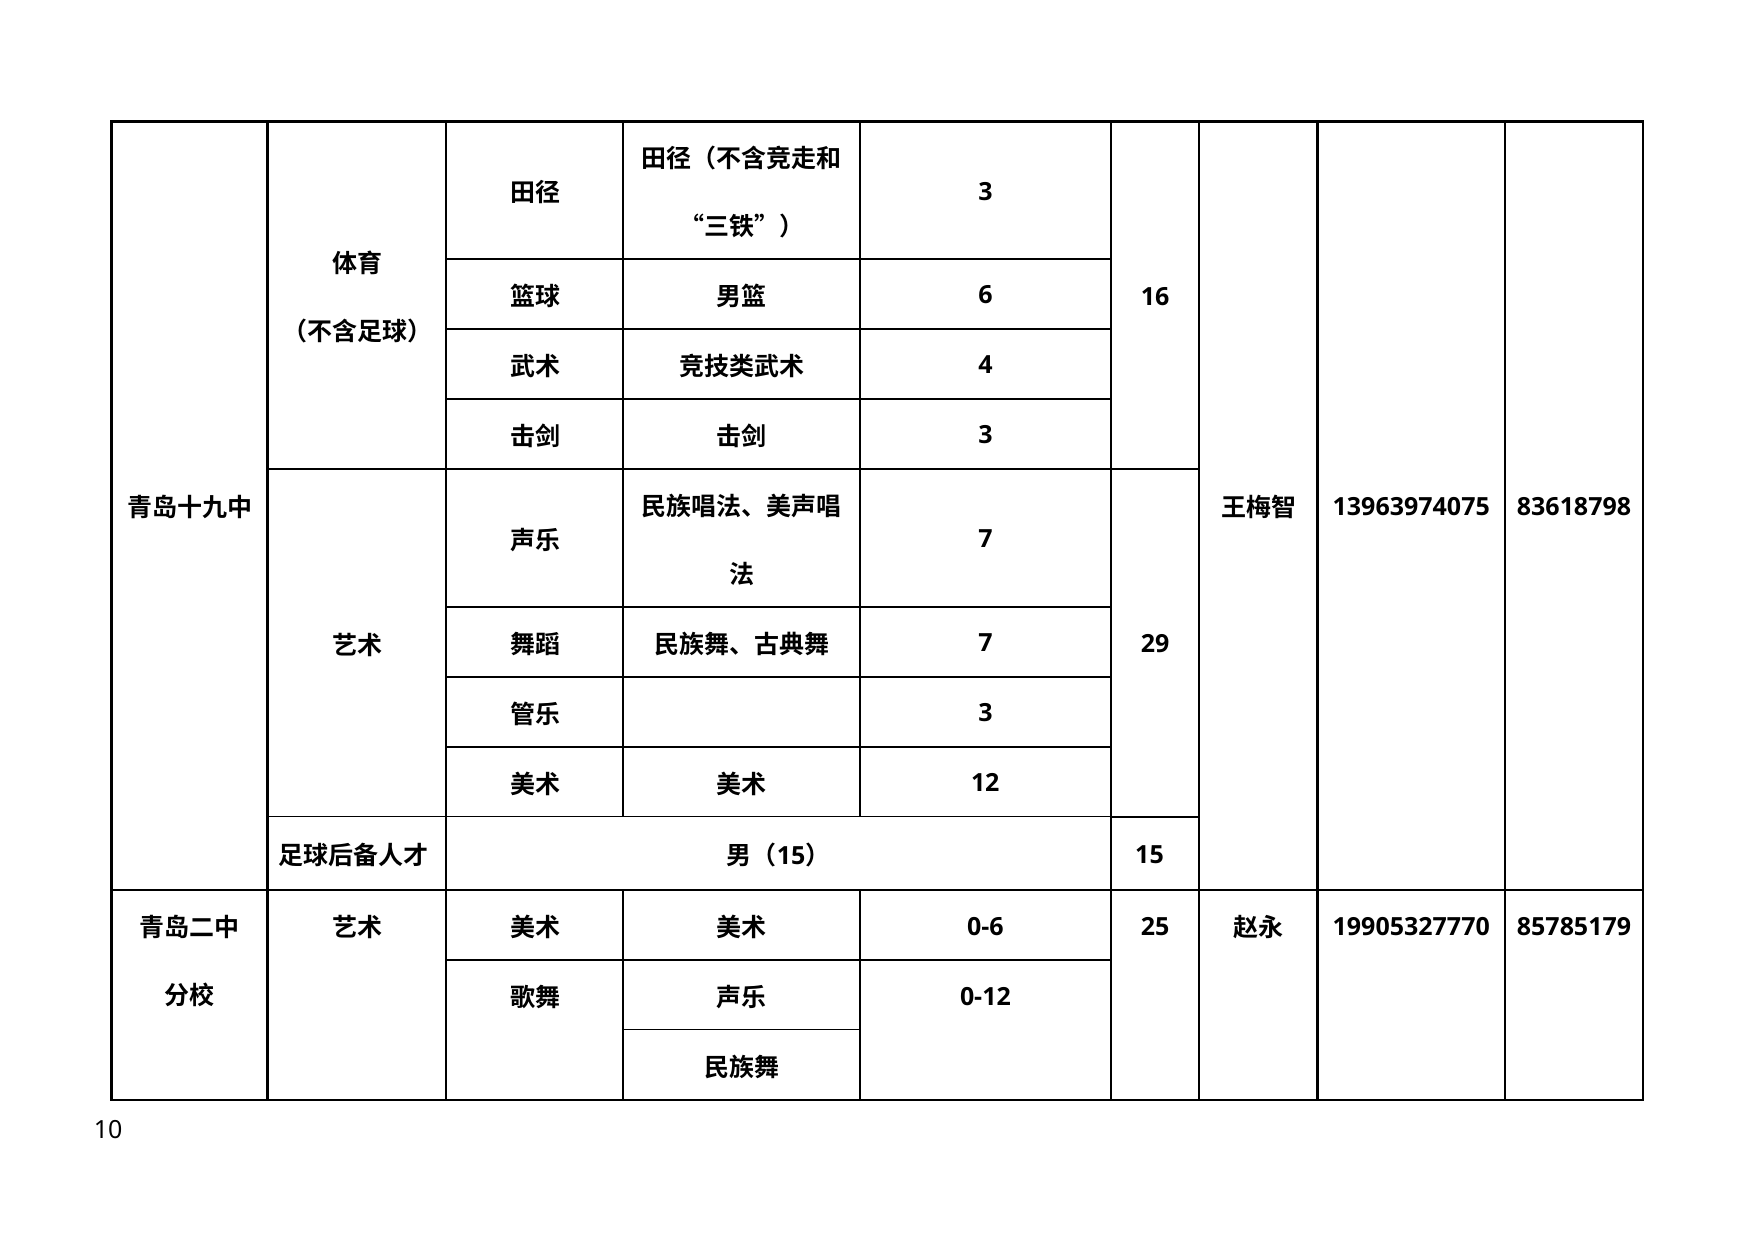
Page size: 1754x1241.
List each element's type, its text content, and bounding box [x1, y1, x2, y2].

table_cell 3 [861, 123, 1110, 258]
table_cell 歌舞 [447, 961, 622, 1099]
table_cell 艺术 [269, 891, 445, 1099]
table_cell 体育 （不含足球） [269, 123, 445, 468]
table_cell 29 [1112, 470, 1198, 816]
table_cell 民族舞 [624, 1030, 859, 1099]
table_cell 竞技类武术 [624, 330, 859, 398]
table_cell 赵永 [1200, 891, 1316, 1099]
table_cell 田径 [447, 123, 622, 258]
table_cell 13963974075 [1319, 123, 1504, 889]
table_cell 足球后备人才 [269, 817, 445, 889]
table_cell 田径（不含竞走和“三铁”） [624, 123, 859, 258]
table_cell 25 [1112, 891, 1198, 1099]
table_cell 3 [861, 400, 1110, 468]
table_cell 19905327770 [1319, 891, 1504, 1099]
table_cell 0-12 [861, 961, 1110, 1099]
table_cell 声乐 [447, 470, 622, 606]
table_cell 声乐 [624, 961, 859, 1029]
table_cell 男（15） [447, 817, 1110, 889]
table_cell 美术 [624, 748, 859, 816]
table_cell 美术 [447, 748, 622, 816]
table_cell 7 [861, 470, 1110, 606]
table_cell 15 [1112, 818, 1198, 889]
table_cell 12 [861, 748, 1110, 816]
table_cell 管乐 [447, 678, 622, 746]
table_cell 6 [861, 260, 1110, 328]
table_cell 83618798 [1506, 123, 1642, 889]
table_cell 艺术 [269, 470, 445, 816]
table_cell [624, 678, 859, 746]
table_cell 85785179 [1506, 891, 1642, 1099]
table_cell 青岛十九中 [113, 123, 266, 889]
table_cell 美术 [447, 891, 622, 959]
table_cell 青岛二中 分校 [113, 891, 266, 1099]
table_cell 篮球 [447, 260, 622, 328]
table_cell 3 [861, 678, 1110, 746]
table_cell 击剑 [447, 400, 622, 468]
table_cell 击剑 [624, 400, 859, 468]
table_cell 民族舞、古典舞 [624, 608, 859, 676]
table_cell 美术 [624, 891, 859, 959]
table_cell 4 [861, 330, 1110, 398]
table_cell 7 [861, 608, 1110, 676]
table_cell 舞蹈 [447, 608, 622, 676]
table_cell 0-6 [861, 891, 1110, 959]
table_cell 王梅智 [1200, 123, 1316, 889]
table_cell 男篮 [624, 260, 859, 328]
table_cell 16 [1112, 123, 1198, 468]
table_cell 民族唱法、美声唱法 [624, 470, 859, 606]
table_cell 武术 [447, 330, 622, 398]
